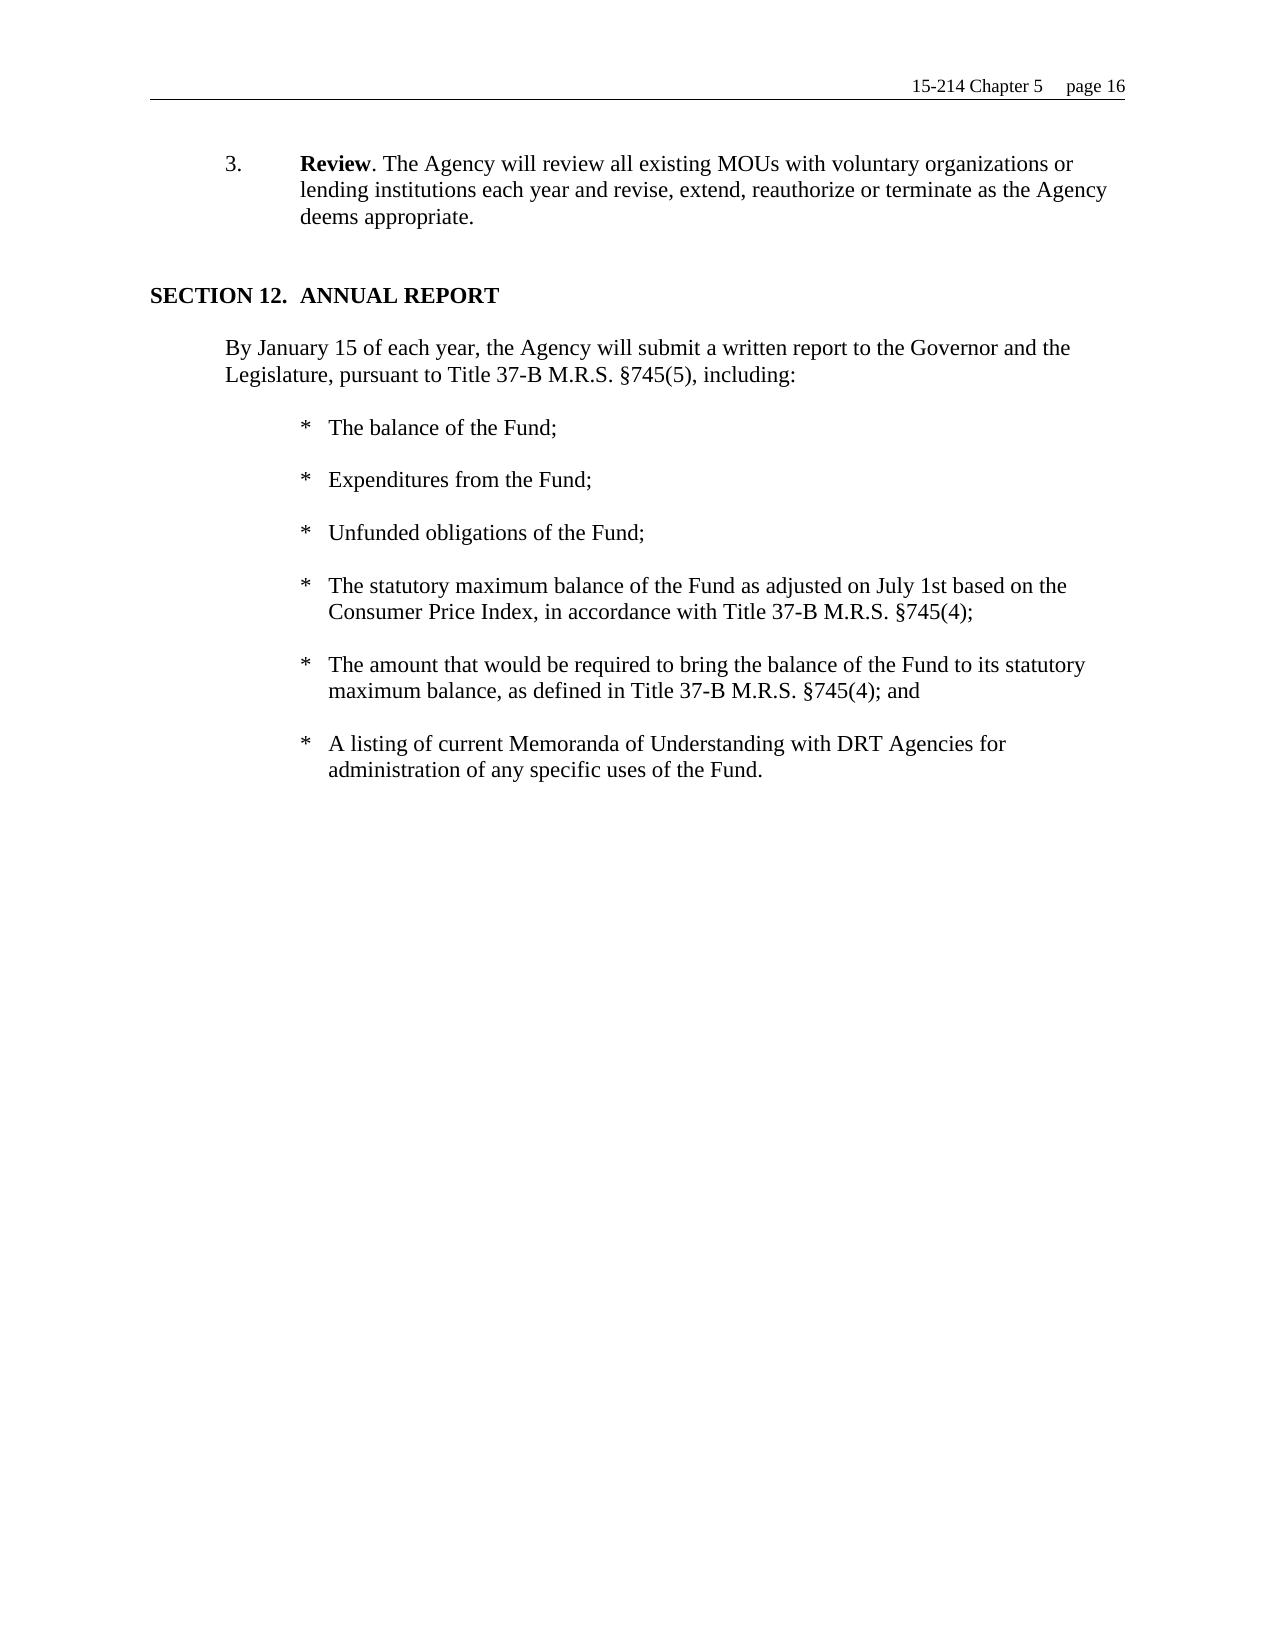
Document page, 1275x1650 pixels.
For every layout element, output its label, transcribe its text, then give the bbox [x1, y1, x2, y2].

text * Expenditures from the Fund; [300, 466, 1125, 493]
text * The statutory maximum balance of the Fund as adjusted on July 1st based on the Consumer Price Index, in accordance with Title 37-B M.R.S. §745(4); [300, 572, 1125, 624]
text 3. Review. The Agency will review all existing MOUs with voluntary organizations or lending institutions each year and revise, extend, reauthorize or terminate as the Agency deems appropriate. [225, 150, 1125, 229]
text * The balance of the Fund; [300, 413, 1125, 440]
text * A listing of current Memoranda of Understanding with DRT Agencies for administration of any specific uses of the Fund. [300, 730, 1125, 782]
text * The amount that would be required to bring the balance of the Fund to its statutory maximum balance, as defined in Title 37-B M.R.S. §745(4); and [300, 651, 1125, 703]
text SECTION 12. ANNUAL REPORT [150, 282, 1125, 308]
text * Unfunded obligations of the Fund; [300, 519, 1125, 545]
text By January 15 of each year, the Agency will submit a written report to the Governor and the Legislature, pursuant to Title 37-B M.R.S. §745(5), including: [225, 334, 1125, 387]
